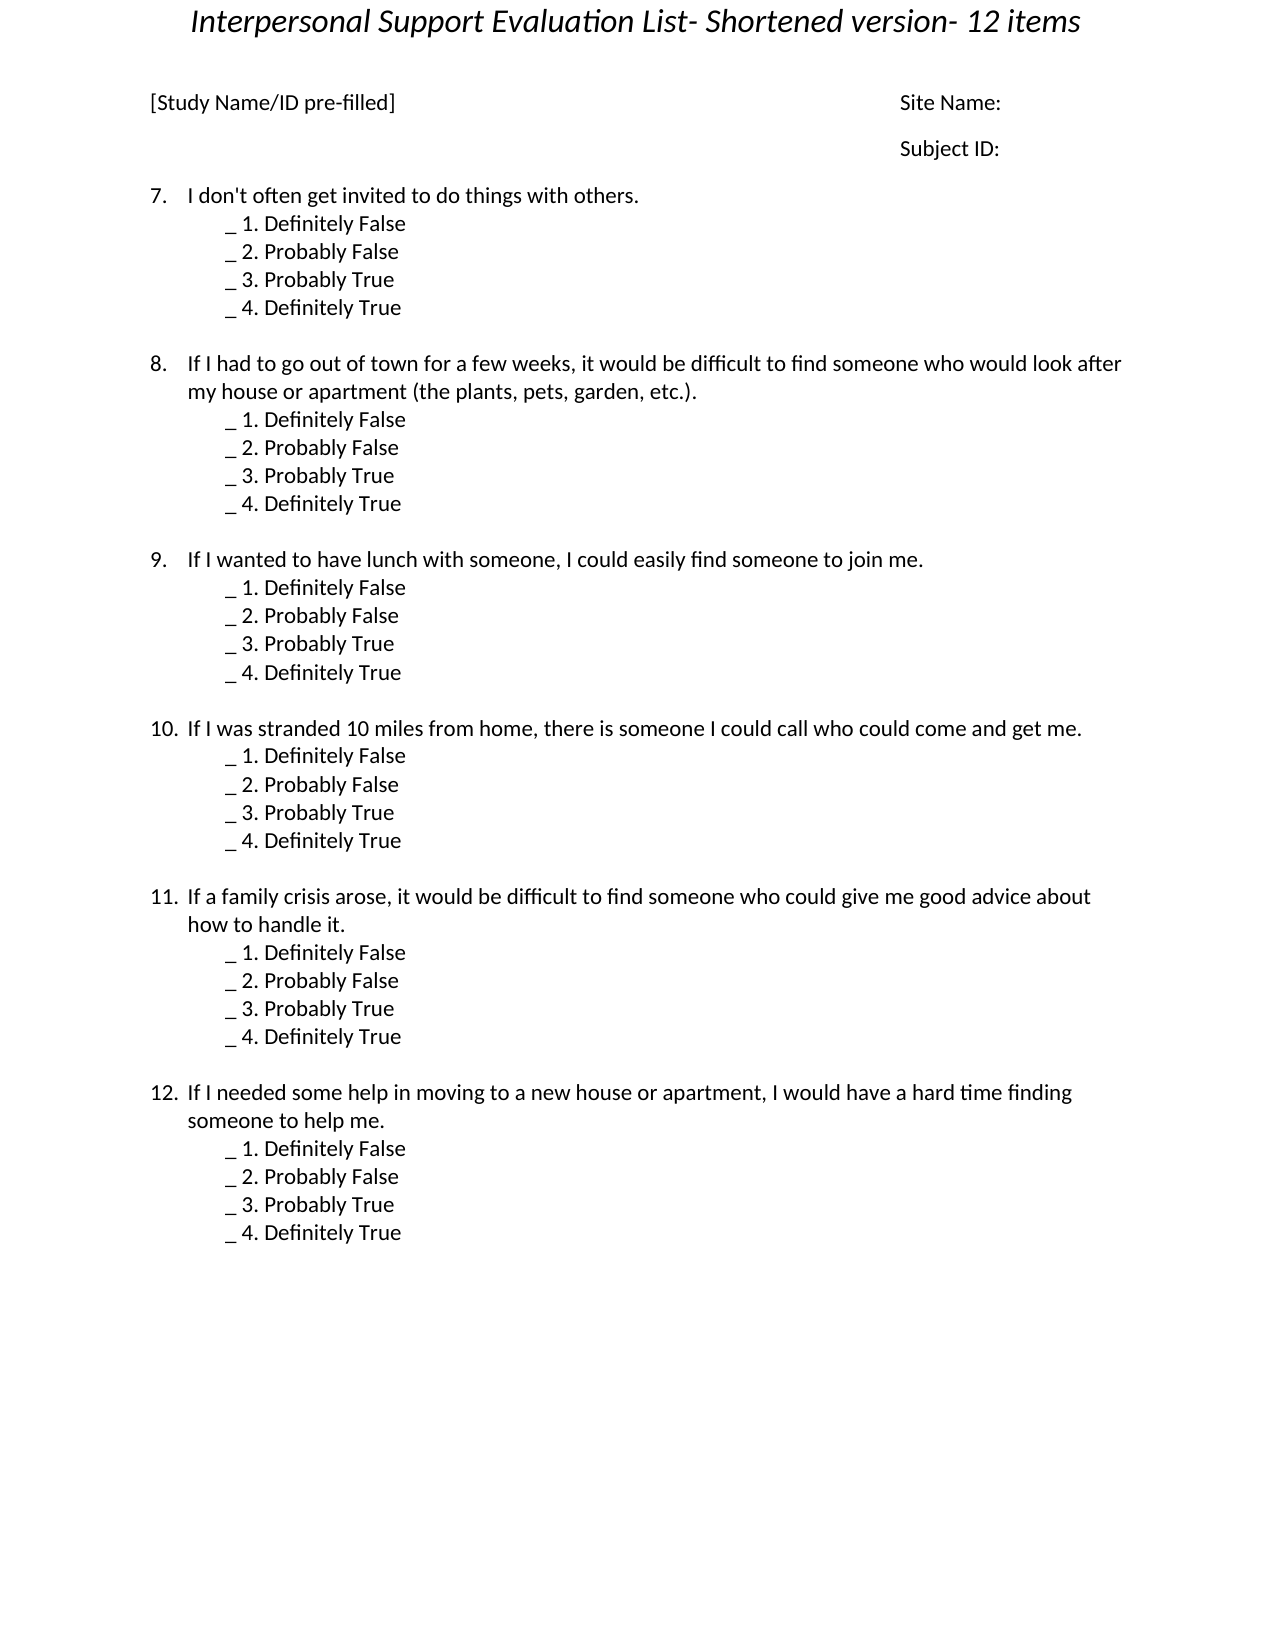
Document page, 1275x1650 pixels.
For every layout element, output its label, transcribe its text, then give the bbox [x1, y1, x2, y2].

text _ 4. Definitely True [225, 1022, 1125, 1050]
text _ 3. Probably True [225, 994, 1125, 1022]
text _ 1. Definitely False [225, 742, 1125, 770]
text _ 2. Probably False [225, 1162, 1125, 1190]
text _ 4. Definitely True [225, 826, 1125, 854]
text _ 1. Definitely False [225, 938, 1125, 966]
list If I needed some help in moving to a new house or apartment, I would have a hard time finding someone to help me. [150, 1078, 1125, 1134]
list If a family crisis arose, it would be difficult to find someone who could give me good advice about how to handle it. [150, 882, 1125, 938]
text _ 2. Probably False [225, 433, 1125, 461]
text _ 4. Definitely True [225, 489, 1125, 517]
text _ 1. Definitely False [225, 573, 1125, 602]
text _ 3. Probably True [225, 798, 1125, 826]
text _ 4. Definitely True [225, 658, 1125, 686]
list If I had to go out of town for a few weeks, it would be difficult to find someone who would look after my house or apartment (the plants, pets, garden, etc.). [150, 349, 1125, 405]
text _ 1. Definitely False [225, 1134, 1125, 1162]
text _ 3. Probably True [225, 1190, 1125, 1218]
text _ 2. Probably False [225, 770, 1125, 798]
list I don't often get invited to do things with others. [150, 181, 1125, 209]
text _ 3. Probably True [225, 629, 1125, 658]
list If I was stranded 10 miles from home, there is someone I could call who could come and get me. [150, 714, 1125, 742]
text _ 1. Definitely False [225, 405, 1125, 433]
text _ 3. Probably True [225, 461, 1125, 489]
list If I wanted to have lunch with someone, I could easily find someone to join me. [150, 546, 1125, 573]
text _ 1. Definitely False [225, 209, 1125, 237]
text _ 2. Probably False [225, 237, 1125, 265]
text _ 4. Definitely True [225, 1218, 1125, 1246]
text _ 2. Probably False [225, 966, 1125, 994]
text _ 3. Probably True [225, 265, 1125, 293]
text _ 2. Probably False [225, 602, 1125, 629]
text _ 4. Definitely True [225, 293, 1125, 321]
